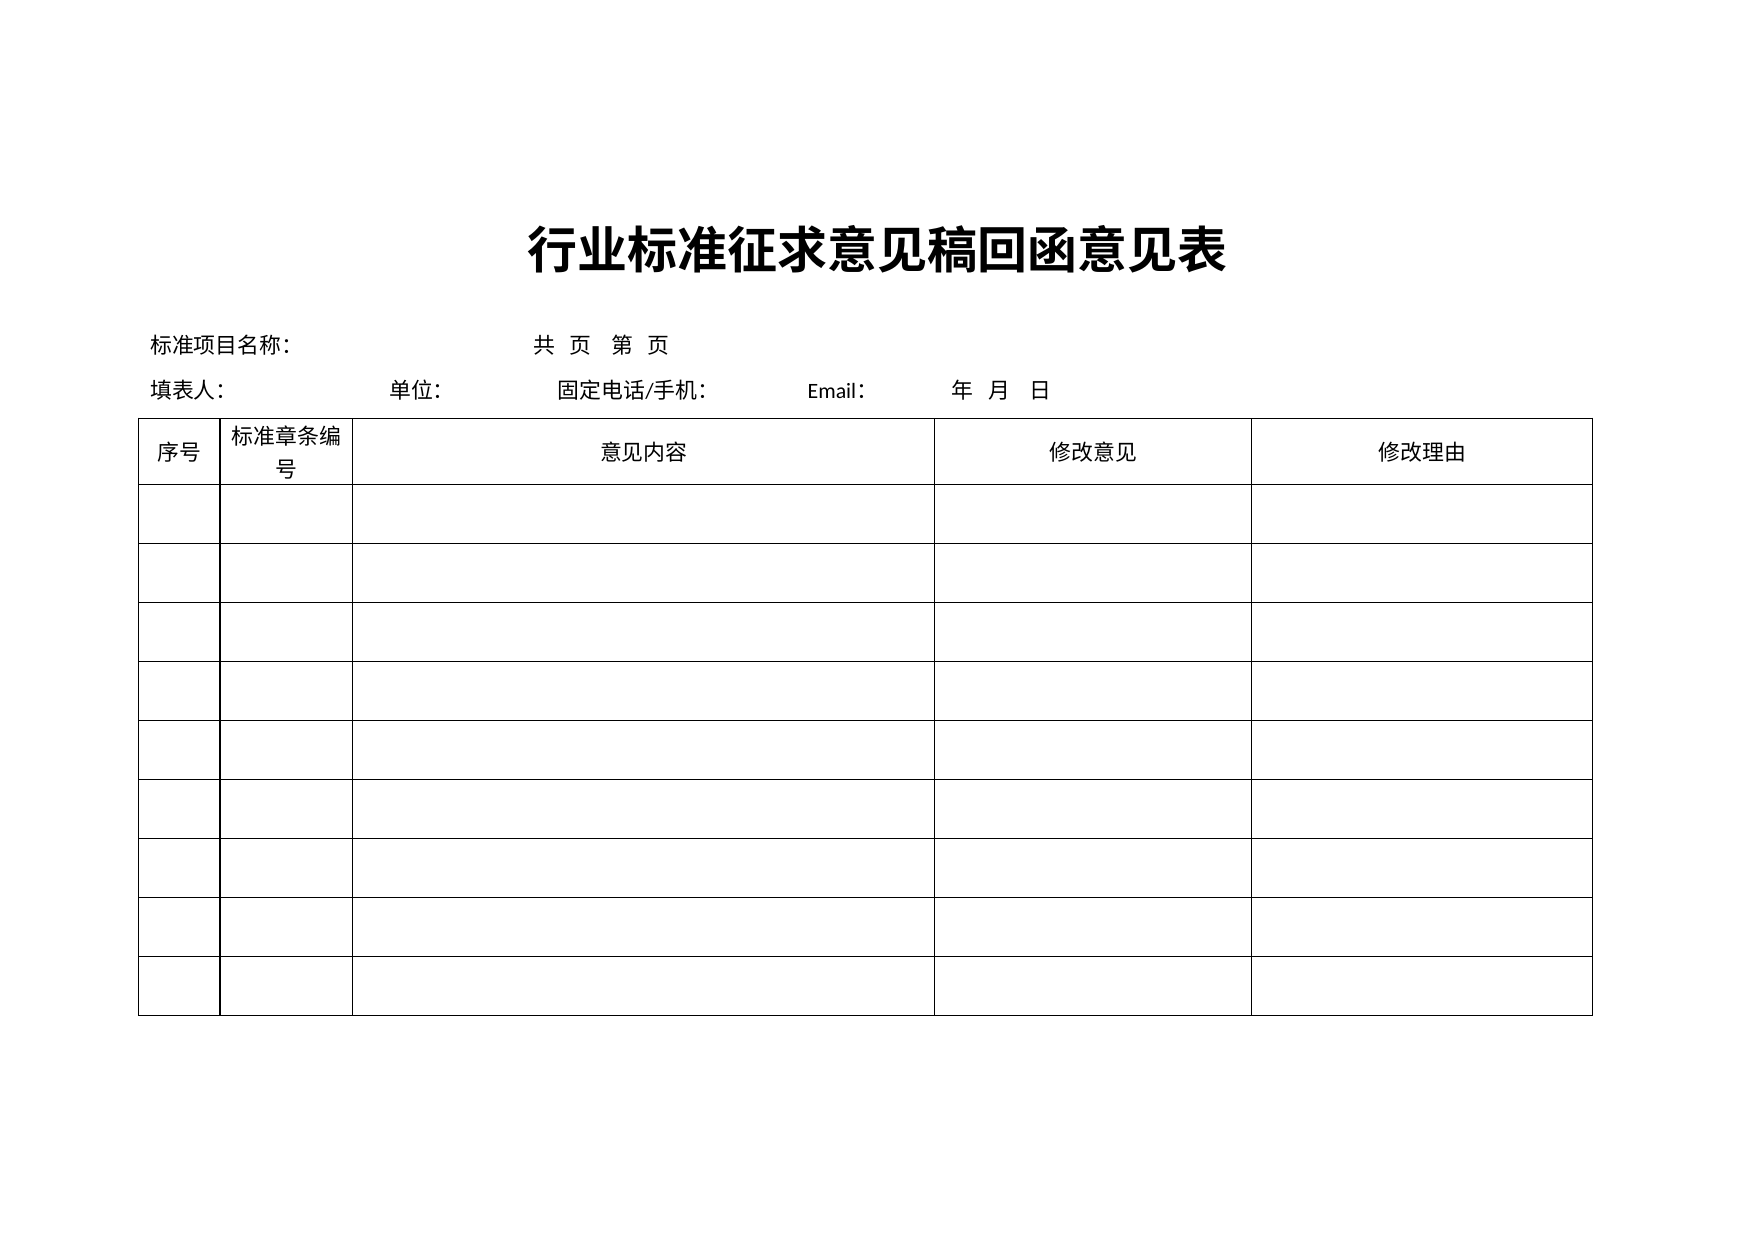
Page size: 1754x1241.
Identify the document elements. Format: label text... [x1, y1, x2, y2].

table_cell [1252, 780, 1592, 838]
table_cell [139, 721, 219, 779]
table_cell [139, 603, 219, 661]
table_cell [139, 839, 219, 897]
table_cell [935, 485, 1251, 543]
table_cell [1252, 603, 1592, 661]
table_cell [1252, 544, 1592, 602]
table_cell [139, 780, 219, 838]
table_cell [353, 780, 934, 838]
table_cell [139, 485, 219, 543]
table_cell [353, 839, 934, 897]
table_cell [221, 603, 352, 661]
table_cell [139, 544, 219, 602]
table_header 序号 [139, 419, 219, 484]
table_cell [221, 662, 352, 720]
table_cell [353, 957, 934, 1015]
table_cell [353, 603, 934, 661]
table_cell [221, 780, 352, 838]
table_cell [1252, 721, 1592, 779]
table_cell [1252, 839, 1592, 897]
table_header 标准章条编号 [221, 419, 352, 484]
table_cell [935, 544, 1251, 602]
table_header 意见内容 [353, 419, 934, 484]
table_cell [935, 662, 1251, 720]
table_cell [221, 957, 352, 1015]
text 填表人： 单位： 固定电话/手机： Email： 年 月 日 [150, 373, 1604, 405]
table_cell [221, 544, 352, 602]
table_cell [353, 485, 934, 543]
text 行业标准征求意见稿回函意见表 [150, 198, 1604, 295]
table_cell [139, 957, 219, 1015]
table_header 修改意见 [935, 419, 1251, 484]
table_cell [221, 898, 352, 956]
table_cell [221, 839, 352, 897]
table_cell [935, 839, 1251, 897]
text 标准项目名称： 共 页 第 页 [150, 328, 1604, 360]
table_cell [139, 662, 219, 720]
table_cell [353, 662, 934, 720]
table_cell [353, 721, 934, 779]
table_cell [139, 898, 219, 956]
table_cell [221, 721, 352, 779]
table_cell [935, 603, 1251, 661]
table_header 修改理由 [1252, 419, 1592, 484]
table_cell [935, 721, 1251, 779]
table_cell [353, 544, 934, 602]
table_cell [935, 898, 1251, 956]
table_cell [1252, 485, 1592, 543]
table_cell [353, 898, 934, 956]
table_cell [1252, 898, 1592, 956]
table_cell [935, 780, 1251, 838]
table_cell [1252, 957, 1592, 1015]
table_cell [935, 957, 1251, 1015]
table_cell [1252, 662, 1592, 720]
table_cell [221, 485, 352, 543]
